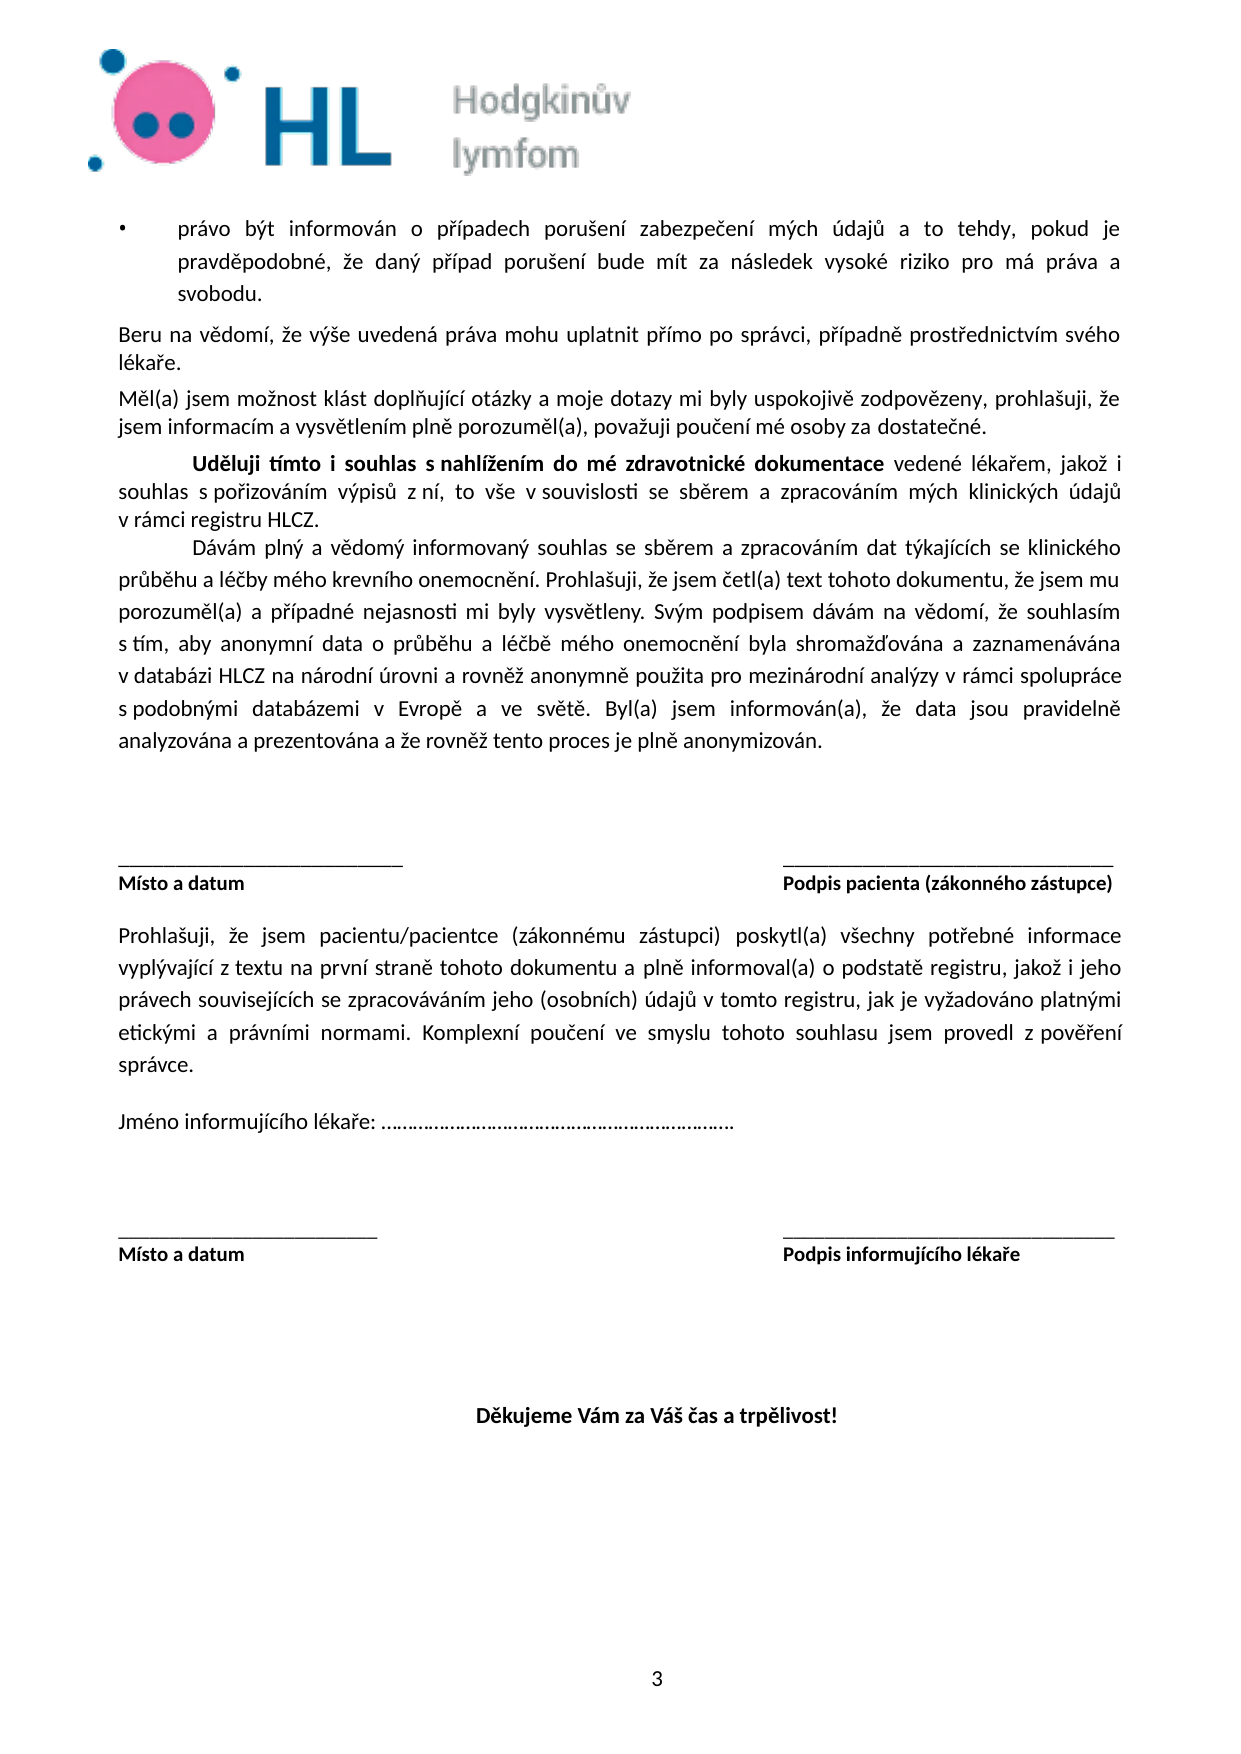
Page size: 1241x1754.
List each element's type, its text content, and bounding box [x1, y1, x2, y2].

text _________________________ _____________________________ [118, 842, 1122, 870]
text _________________________ ________________________________ [118, 1216, 1122, 1241]
text Měl(a) jsem možnost klást doplňující otázky a moje dotazy mi byly uspokojivě zodpovězeny, prohlašuji, že jsem informacím a vysvětlením plně porozuměl(a), považuji poučení mé osoby za dostatečné. [118, 384, 1122, 441]
text Místo a datum Podpis pacienta (zákonného zástupce) [118, 870, 1122, 896]
text Uděluji tímto i souhlas s nahlížením do mé zdravotnické dokumentace vedené lékařem, jakož i souhlas s pořizováním výpisů z ní, to vše v souvislosti se sběrem a zpracováním mých klinických údajů v rámci registru HLCZ. [118, 449, 1122, 533]
text Děkujeme Vám za Váš čas a trpělivost! [118, 1401, 1122, 1429]
text Beru na vědomí, že výše uvedená práva mohu uplatnit přímo po správci, případně prostřednictvím svého lékaře. [118, 320, 1122, 376]
text Místo a datum Podpis informujícího lékaře [118, 1241, 1122, 1267]
text Jméno informujícího lékaře: …………………………………………………………. [118, 1107, 1122, 1136]
text Prohlašuji, že jsem pacientu/pacientce (zákonnému zástupci) poskytl(a) všechny potřebné informace vyplývající z textu na první straně tohoto dokumentu a plně informoval(a) o podstatě registru, jakož i jeho právech souvisejících se zpracováváním jeho (osobních) údajů v tomto registru, jak je vyžadováno platnými etickými a právními normami. Komplexní poučení ve smyslu tohoto souhlasu jsem provedl z pověření správce. [118, 921, 1122, 1078]
picture [88, 47, 631, 176]
list právo být informován o případech porušení zabezpečení mých údajů a to tehdy, pokud je pravděpodobné, že daný případ porušení bude mít za následek vysoké riziko pro má práva a svobodu. [118, 212, 1122, 308]
text Dávám plný a vědomý informovaný souhlas se sběrem a zpracováním dat týkajících se klinického průběhu a léčby mého krevního onemocnění. Prohlašuji, že jsem četl(a) text tohoto dokumentu, že jsem mu porozuměl(a) a případné nejasnosti mi byly vysvětleny. Svým podpisem dávám na vědomí, že souhlasím s tím, aby anonymní data o průběhu a léčbě mého onemocnění byla shromažďována a zaznamenávána v databázi HLCZ na národní úrovni a rovněž anonymně použita pro mezinárodní analýzy v rámci spolupráce s podobnými databázemi v Evropě a ve světě. Byl(a) jsem informován(a), že data jsou pravidelně analyzována a prezentována a že rovněž tento proces je plně anonymizován. [118, 533, 1122, 754]
